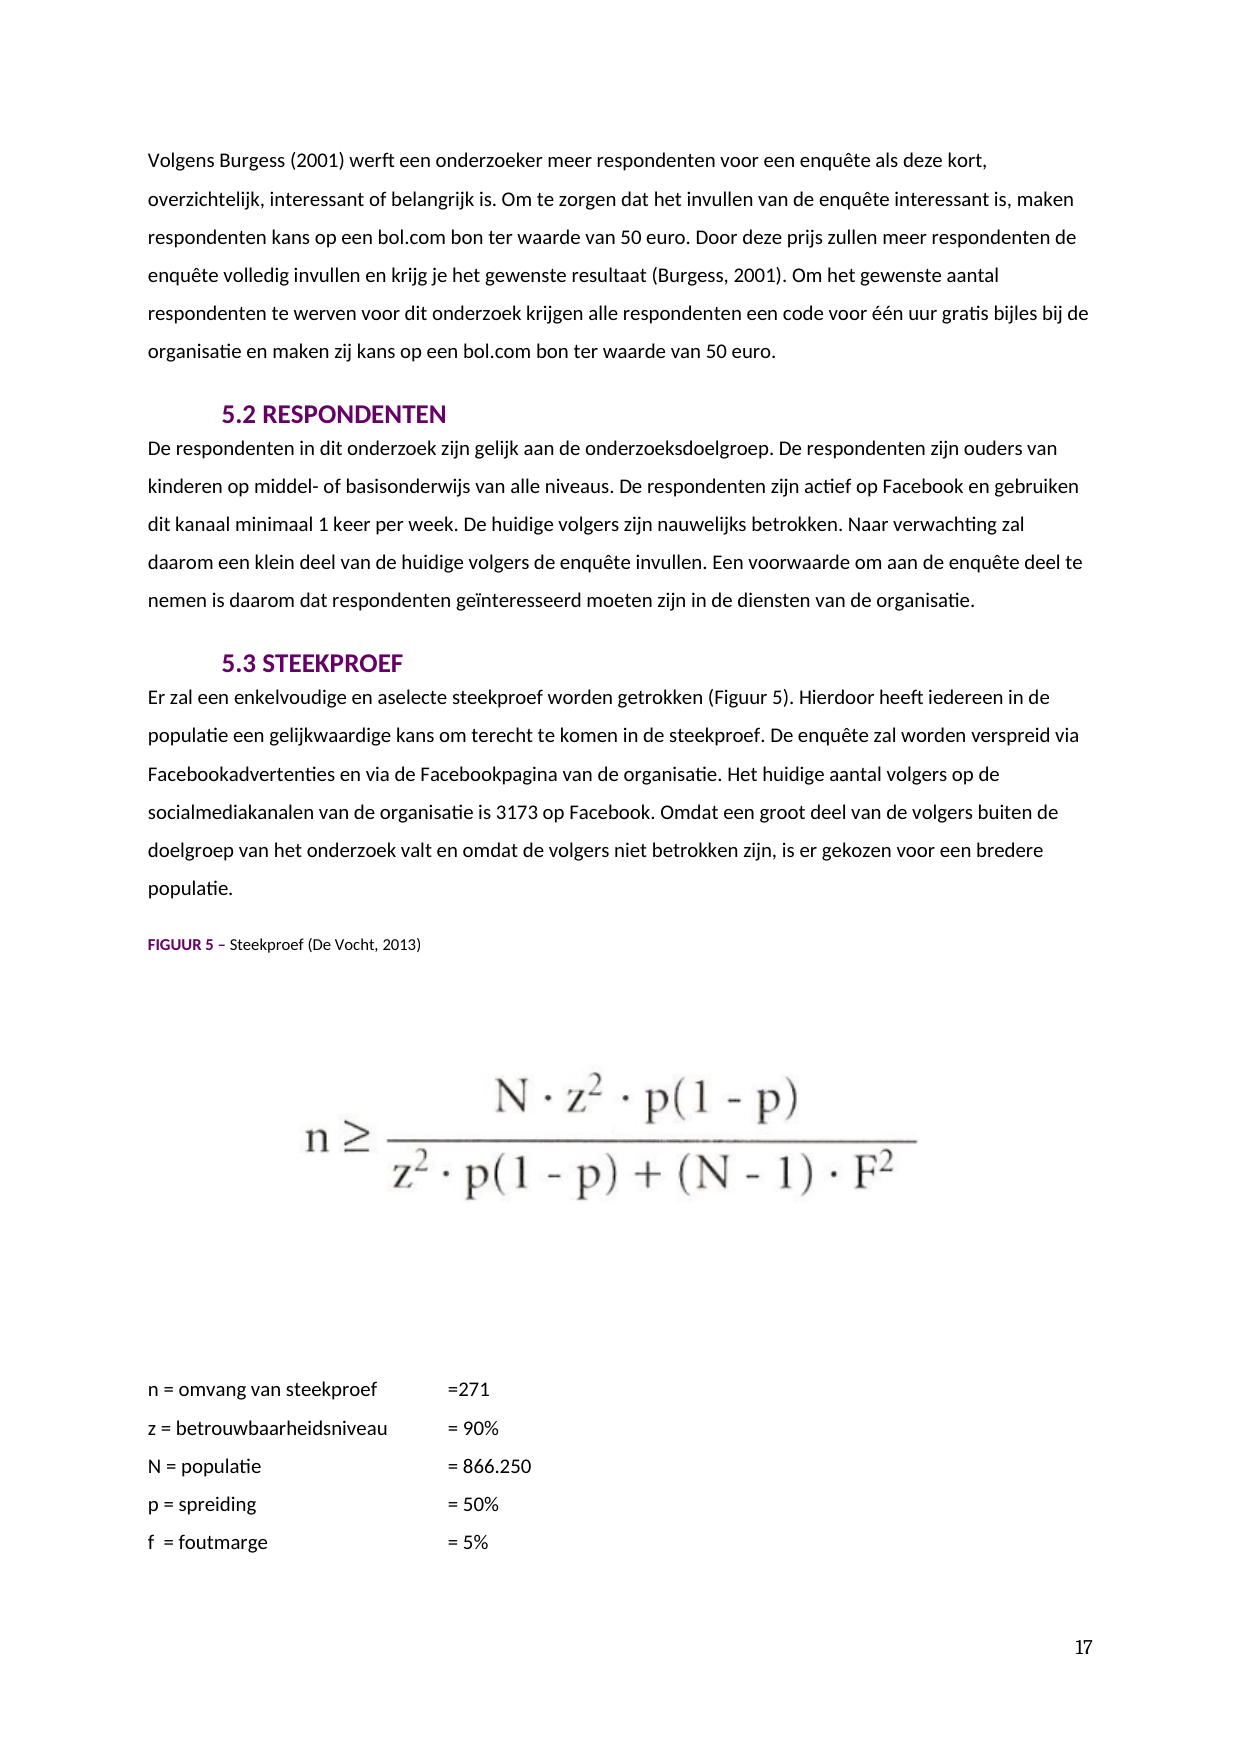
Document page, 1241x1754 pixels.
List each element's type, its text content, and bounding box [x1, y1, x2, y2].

text Er zal een enkelvoudige en aselecte steekproef worden getrokken (Figuur 5). Hierdoor heeft iedereen in de populatie een gelijkwaardige kans om terecht te komen in de steekproef. De enquête zal worden verspreid via Facebookadvertenties en via de Facebookpagina van de organisatie. Het huidige aantal volgers op de socialmediakanalen van de organisatie is 3173 op Facebook. Omdat een groot deel van de volgers buiten de doelgroep van het onderzoek valt en omdat de volgers niet betrokken zijn, is er gekozen voor een bredere populatie. [148, 684, 1093, 901]
text Volgens Burgess (2001) werft een onderzoeker meer respondenten voor een enquête als deze kort, overzichtelijk, interessant of belangrijk is. Om te zorgen dat het invullen van de enquête interessant is, maken respondenten kans op een bol.com bon ter waarde van 50 euro. Door deze prijs zullen meer respondenten de enquête volledig invullen en krijg je het gewenste resultaat (Burgess, 2001). Om het gewenste aantal respondenten te werven voor dit onderzoek krijgen alle respondenten een code voor één uur gratis bijles bij de organisatie en maken zij kans op een bol.com bon ter waarde van 50 euro. [148, 148, 1093, 364]
subtitle 5.2 RESPONDENTEN [148, 397, 1093, 430]
text FIGUUR 5 – Steekproef (De Vocht, 2013) [148, 934, 1093, 954]
subtitle 5.3 STEEKPROEF [148, 647, 1093, 679]
text De respondenten in dit onderzoek zijn gelijk aan de onderzoeksdoelgroep. De respondenten zijn ouders van kinderen op middel- of basisonderwijs van alle niveaus. De respondenten zijn actief op Facebook en gebruiken dit kanaal minimaal 1 keer per week. De huidige volgers zijn nauwelijks betrokken. Naar verwachting zal daarom een klein deel van de huidige volgers de enquête invullen. Een voorwaarde om aan de enquête deel te nemen is daarom dat respondenten geïnteresseerd moeten zijn in de diensten van de organisatie. [148, 435, 1093, 613]
picture [295, 1044, 983, 1229]
text n = omvang van steekproef =271 z = betrouwbaarheidsniveau = 90% N = populatie = 866.250 p = spreiding = 50% f = foutmarge = 5% [148, 1300, 1093, 1554]
